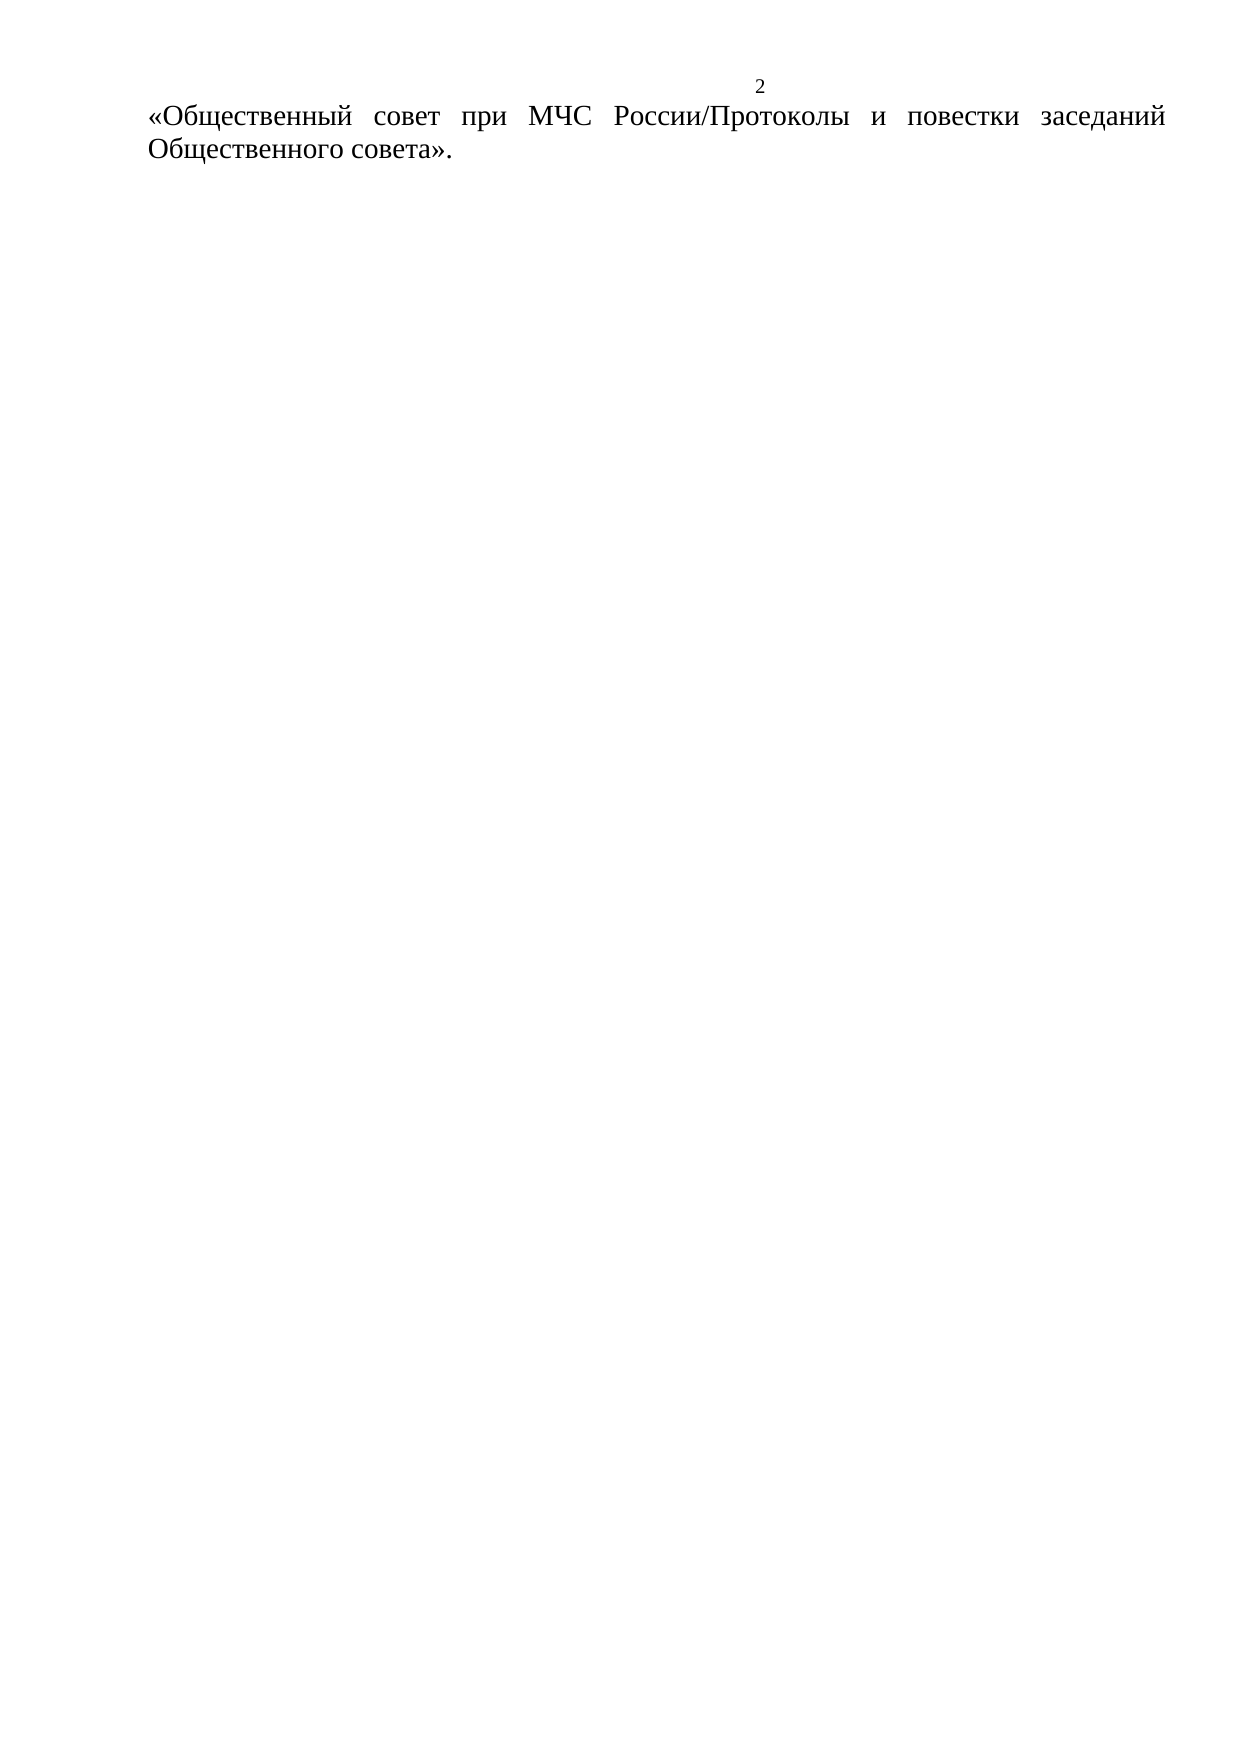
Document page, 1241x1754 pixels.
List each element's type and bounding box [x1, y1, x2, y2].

text [148, 98, 1167, 165]
